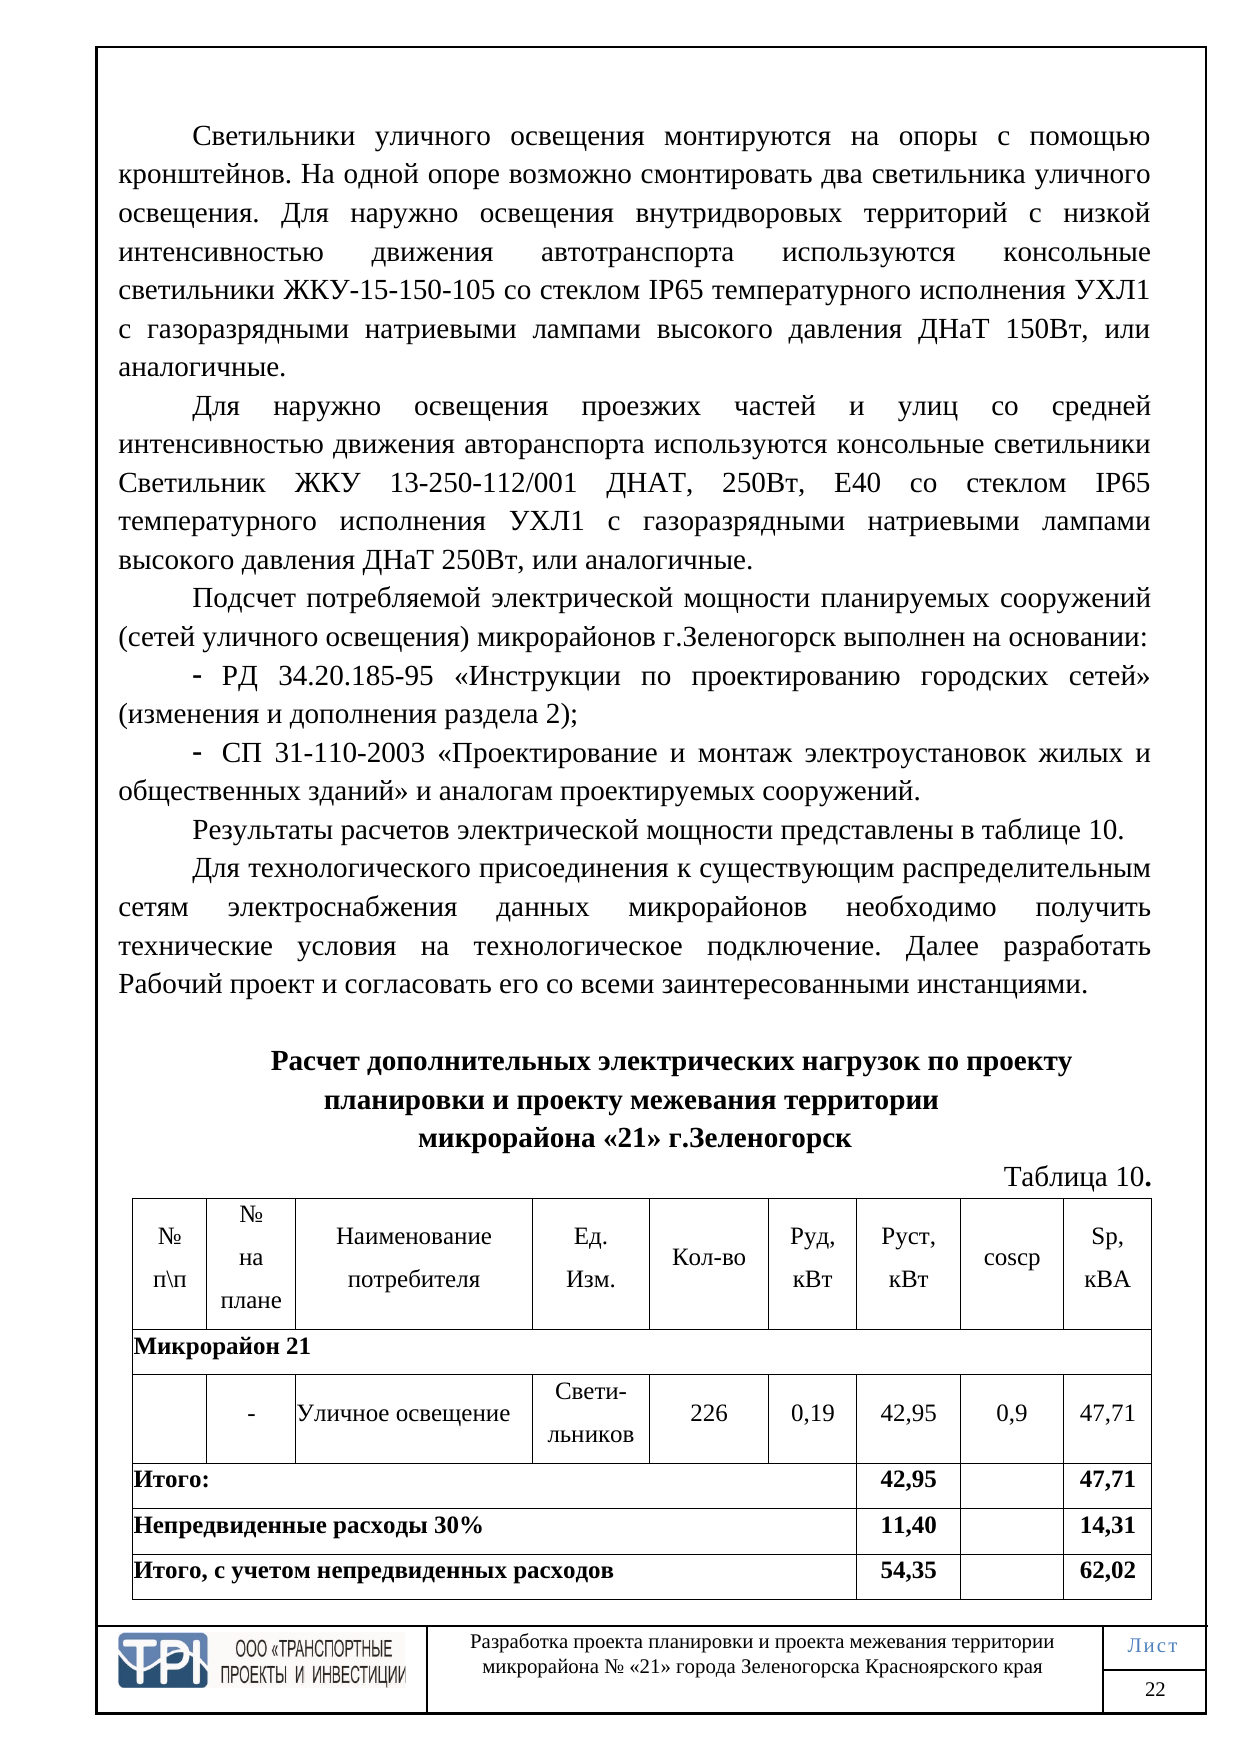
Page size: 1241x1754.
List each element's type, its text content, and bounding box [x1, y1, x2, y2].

table_cell Уличное освещение [296, 1375, 532, 1463]
table_cell 47,71 [1064, 1375, 1151, 1463]
table_cell Микрорайон 21 [133, 1330, 1151, 1374]
picture [118, 1632, 406, 1688]
table_cell [961, 1509, 1063, 1553]
table_header coscp [961, 1199, 1063, 1329]
table_cell 0,9 [961, 1375, 1063, 1463]
table_cell 226 [650, 1375, 768, 1463]
table_cell Непредвиденные расходы 30% [133, 1509, 856, 1553]
table_cell Итого: [133, 1464, 856, 1508]
table_cell 47,71 [1064, 1464, 1151, 1508]
table_header Руст, кВт [857, 1199, 960, 1329]
table_header Sp, кВА [1064, 1199, 1151, 1329]
table_cell [961, 1555, 1063, 1599]
table_cell 54,35 [857, 1555, 960, 1599]
table_header № п\п [133, 1199, 206, 1329]
table_header № на плане [207, 1199, 295, 1329]
table_cell 62,02 [1064, 1555, 1151, 1599]
text Результаты расчетов электрической мощности представлены в таблице 10. [118, 812, 1152, 846]
table_cell [961, 1464, 1063, 1508]
text Таблица 10. [118, 1159, 1152, 1192]
table_cell - [207, 1375, 295, 1463]
list СП 31-110-2003 «Проектирование и монтаж электроустановок жилых и общественных зданий» и аналогам проектируемых сооружений. [118, 735, 1152, 807]
table_header Руд, кВт [769, 1199, 856, 1329]
table_cell 0,19 [769, 1375, 856, 1463]
list РД 34.20.185-95 «Инструкции по проектированию городских сетей» (изменения и дополнения раздела 2); [118, 658, 1152, 730]
table_cell Итого, с учетом непредвиденных расходов [133, 1555, 856, 1599]
table_header Наименование потребителя [296, 1199, 532, 1329]
text Для наружно освещения проезжих частей и улиц со средней интенсивностью движения авторанспорта используются консольные светильники Светильник ЖКУ 13-250-112/001 ДНАТ, 250Вт, Е40 со стеклом IP65 температурного исполнения УХЛ1 с газоразрядными натриевыми лампами высокого давления ДНаТ 250Вт, или аналогичные. [118, 388, 1152, 576]
table_cell [133, 1375, 206, 1463]
text Для технологического присоединения к существующим распределительным сетям электроснабжения данных микрорайонов необходимо получить технические условия на технологическое подключение. Далее разработать Рабочий проект и согласовать его со всеми заинтересованными инстанциями. [118, 851, 1152, 1000]
table_cell 42,95 [857, 1464, 960, 1508]
table_cell Свети-льников [533, 1375, 649, 1463]
text Подсчет потребляемой электрической мощности планируемых сооружений (сетей уличного освещения) микрорайонов г.Зеленогорск выполнен на основании: [118, 581, 1152, 653]
text Расчет дополнительных электрических нагрузок по проекту планировки и проекту межевания территории микрорайона «21» г.Зеленогорск [118, 1043, 1152, 1154]
table_header Ед. Изм. [533, 1199, 649, 1329]
table_header Кол-во [650, 1199, 768, 1329]
table_cell 14,31 [1064, 1509, 1151, 1553]
text Светильники уличного освещения монтируются на опоры с помощью кронштейнов. На одной опоре возможно смонтировать два светильника уличного освещения. Для наружно освещения внутридворовых территорий с низкой интенсивностью движения автотранспорта используются консольные светильники ЖКУ-15-150-105 со стеклом IP65 температурного исполнения УХЛ1 с газоразрядными натриевыми лампами высокого давления ДНаТ 150Вт, или аналогичные. [118, 118, 1152, 383]
table_cell 42,95 [857, 1375, 960, 1463]
table_cell 11,40 [857, 1509, 960, 1553]
